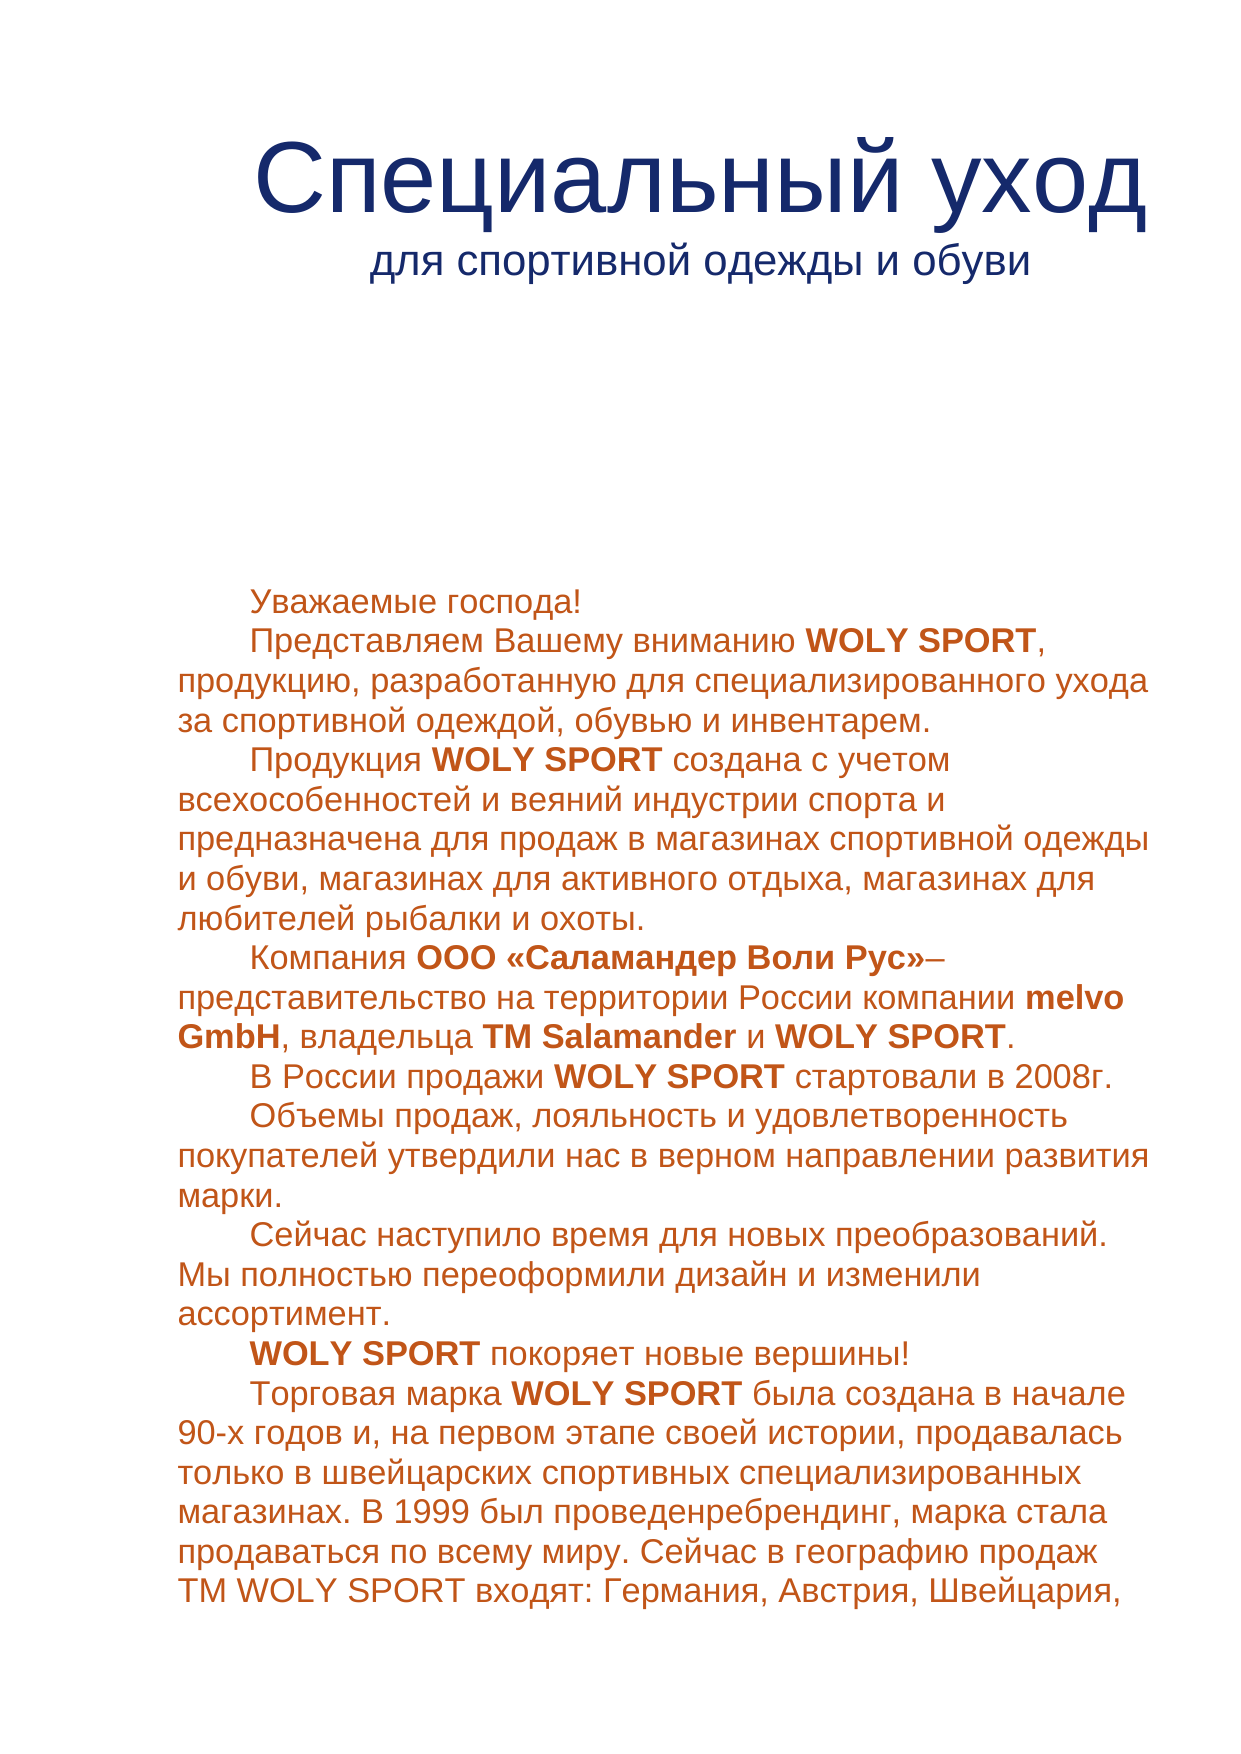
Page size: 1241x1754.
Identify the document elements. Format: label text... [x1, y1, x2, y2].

text Уважаемые господа! [177, 581, 1152, 621]
text Продукция WOLY SPORT создана с учетом всехособенностей и веяний индустрии спорта и предназначена для продаж в магазинах спортивной одежды и обуви, магазинах для активного отдыха, магазинах для любителей рыбалки и охоты. [177, 739, 1152, 937]
text Компания ООО «Саламандер Воли Рус»–представительство на территории России компании melvo GmbH, владельца ТМ Salamander и WOLY SPORT. [177, 937, 1152, 1056]
text для спортивной одежды и обуви [177, 234, 1152, 285]
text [177, 1373, 1152, 1610]
text Сейчас наступило время для новых преобразований. Мы полностью переоформили дизайн и изменили ассортимент. [177, 1214, 1152, 1333]
text Представляем Вашему вниманию WOLY SPORT, продукцию, разработанную для специализированного ухода за спортивной одеждой, обувью и инвентарем. [177, 621, 1152, 739]
text WOLY SPORT покоряет новые вершины! [177, 1333, 1152, 1373]
text В России продажи WOLY SPORT стартовали в 2008г. [177, 1056, 1152, 1096]
text Специальный уход [177, 118, 1152, 234]
text Объемы продаж, лояльность и удовлетворенность покупателей утвердили нас в верном направлении развития марки. [177, 1096, 1152, 1214]
